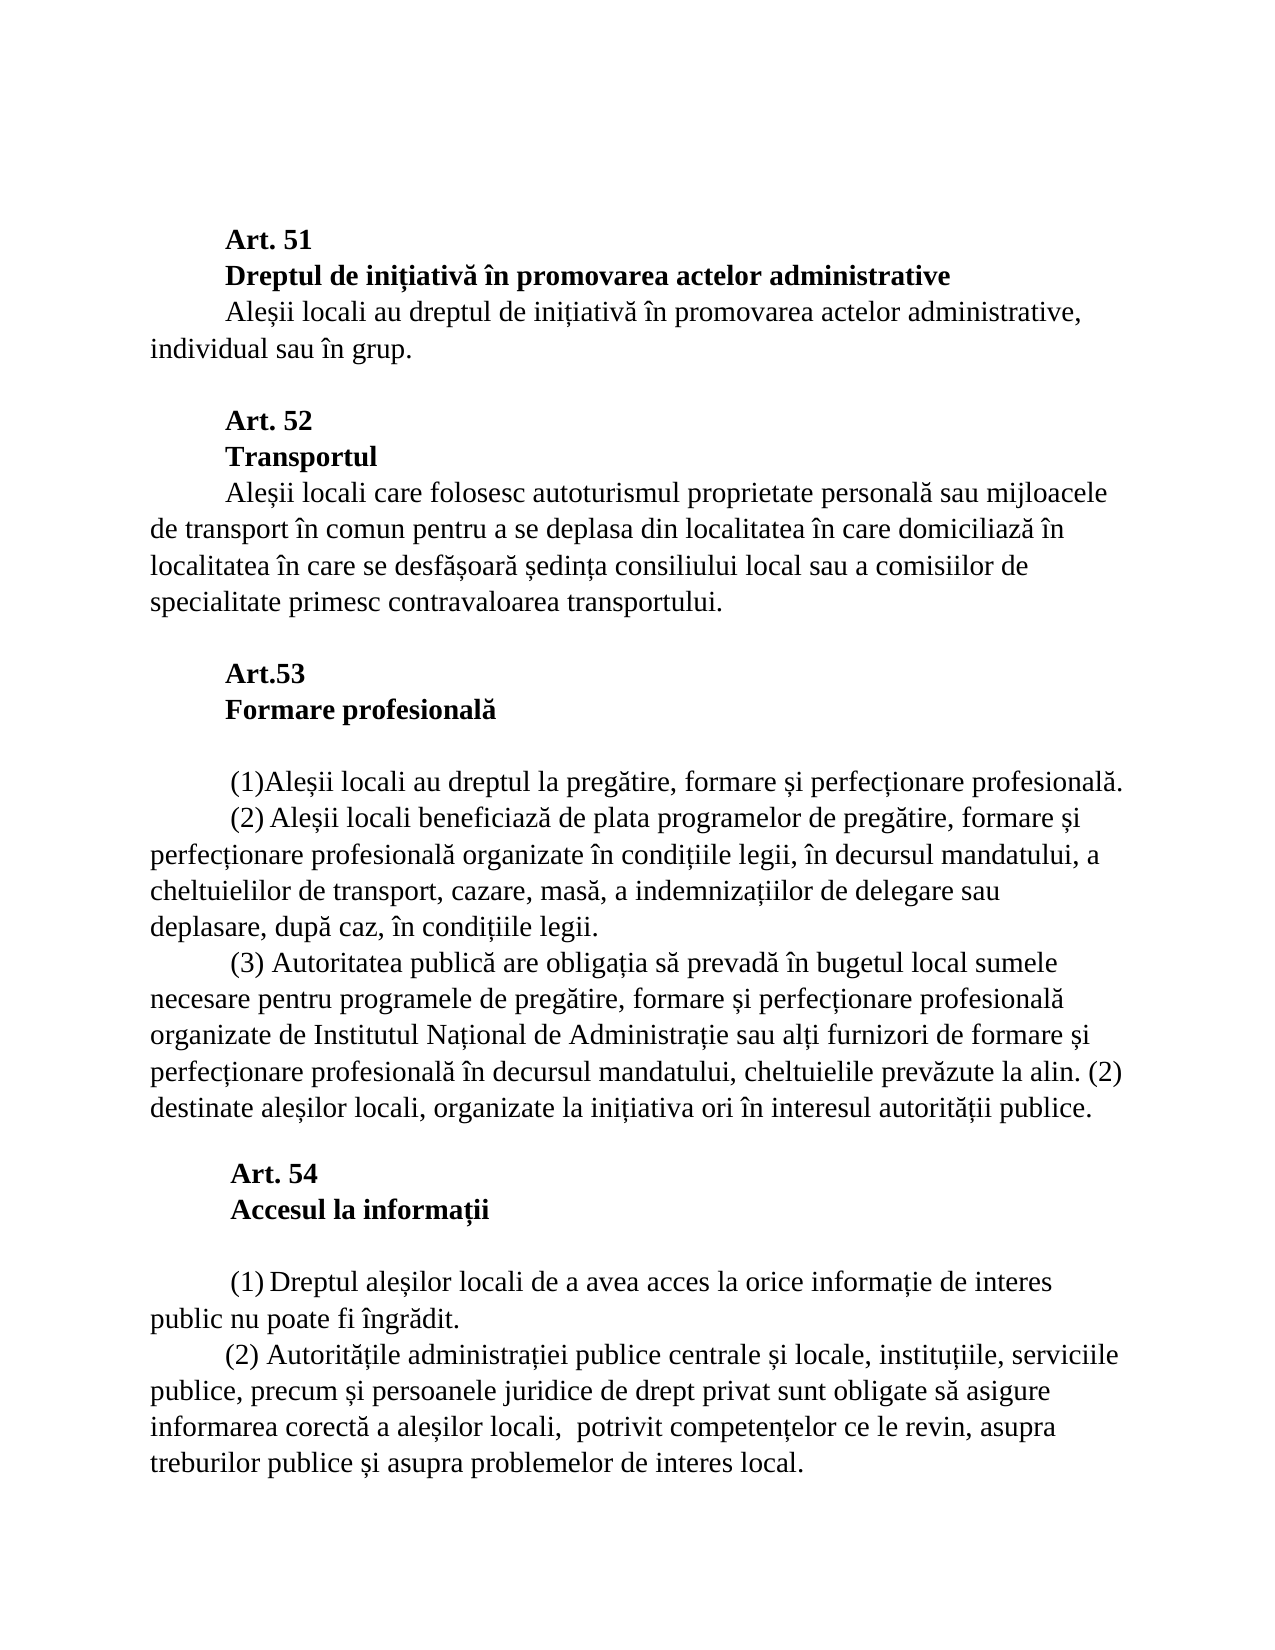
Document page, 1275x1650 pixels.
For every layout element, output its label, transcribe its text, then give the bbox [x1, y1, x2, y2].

text (2) Autoritățile administrației publice centrale și locale, instituțiile, serviciile publice, precum și persoanele juridice de drept privat sunt obligate să asigure informarea corectă a aleșilor locali, potrivit competențelor ce le revin, asupra treburilor publice și asupra problemelor de interes local. [150, 1337, 1125, 1479]
text (3) Autoritatea publică are obligația să prevadă în bugetul local sumele necesare pentru programele de pregătire, formare și perfecționare profesională organizate de Institutul Național de Administrație sau alți furnizori de formare și perfecționare profesională în decursul mandatului, cheltuielile prevăzute la alin. (2) destinate aleșilor locali, organizate la inițiativa ori în interesul autorității publice. [150, 945, 1125, 1123]
text Aleșii locali care folosesc autoturismul proprietate personală sau mijloacele de transport în comun pentru a se deplasa din localitatea în care domiciliază în localitatea în care se desfășoară ședința consiliului local sau a comisiilor de specialitate primesc contravaloarea transportului. [150, 475, 1125, 617]
text Art. 54 [150, 1156, 1125, 1190]
text Art.53 [150, 656, 1125, 689]
text Aleșii locali au dreptul de inițiativă în promovarea actelor administrative, individual sau în grup. [150, 294, 1125, 364]
text Dreptul de inițiativă în promovarea actelor administrative [150, 258, 1125, 292]
text Art. 52 [150, 403, 1125, 437]
text (1) Dreptul aleșilor locali de a avea acces la orice informație de interes public nu poate fi îngrădit. [150, 1264, 1125, 1334]
text (1)Aleșii locali au dreptul la pregătire, formare și perfecționare profesională. [150, 764, 1125, 798]
text Transportul [150, 439, 1125, 473]
text Formare profesională [150, 692, 1125, 726]
text Accesul la informații [150, 1192, 1125, 1226]
text (2) Aleșii locali beneficiază de plata programelor de pregătire, formare și perfecționare profesională organizate în condițiile legii, în decursul mandatului, a cheltuielilor de transport, cazare, masă, a indemnizațiilor de delegare sau deplasare, după caz, în condițiile legii. [150, 801, 1125, 943]
text Art. 51 [150, 222, 1125, 256]
